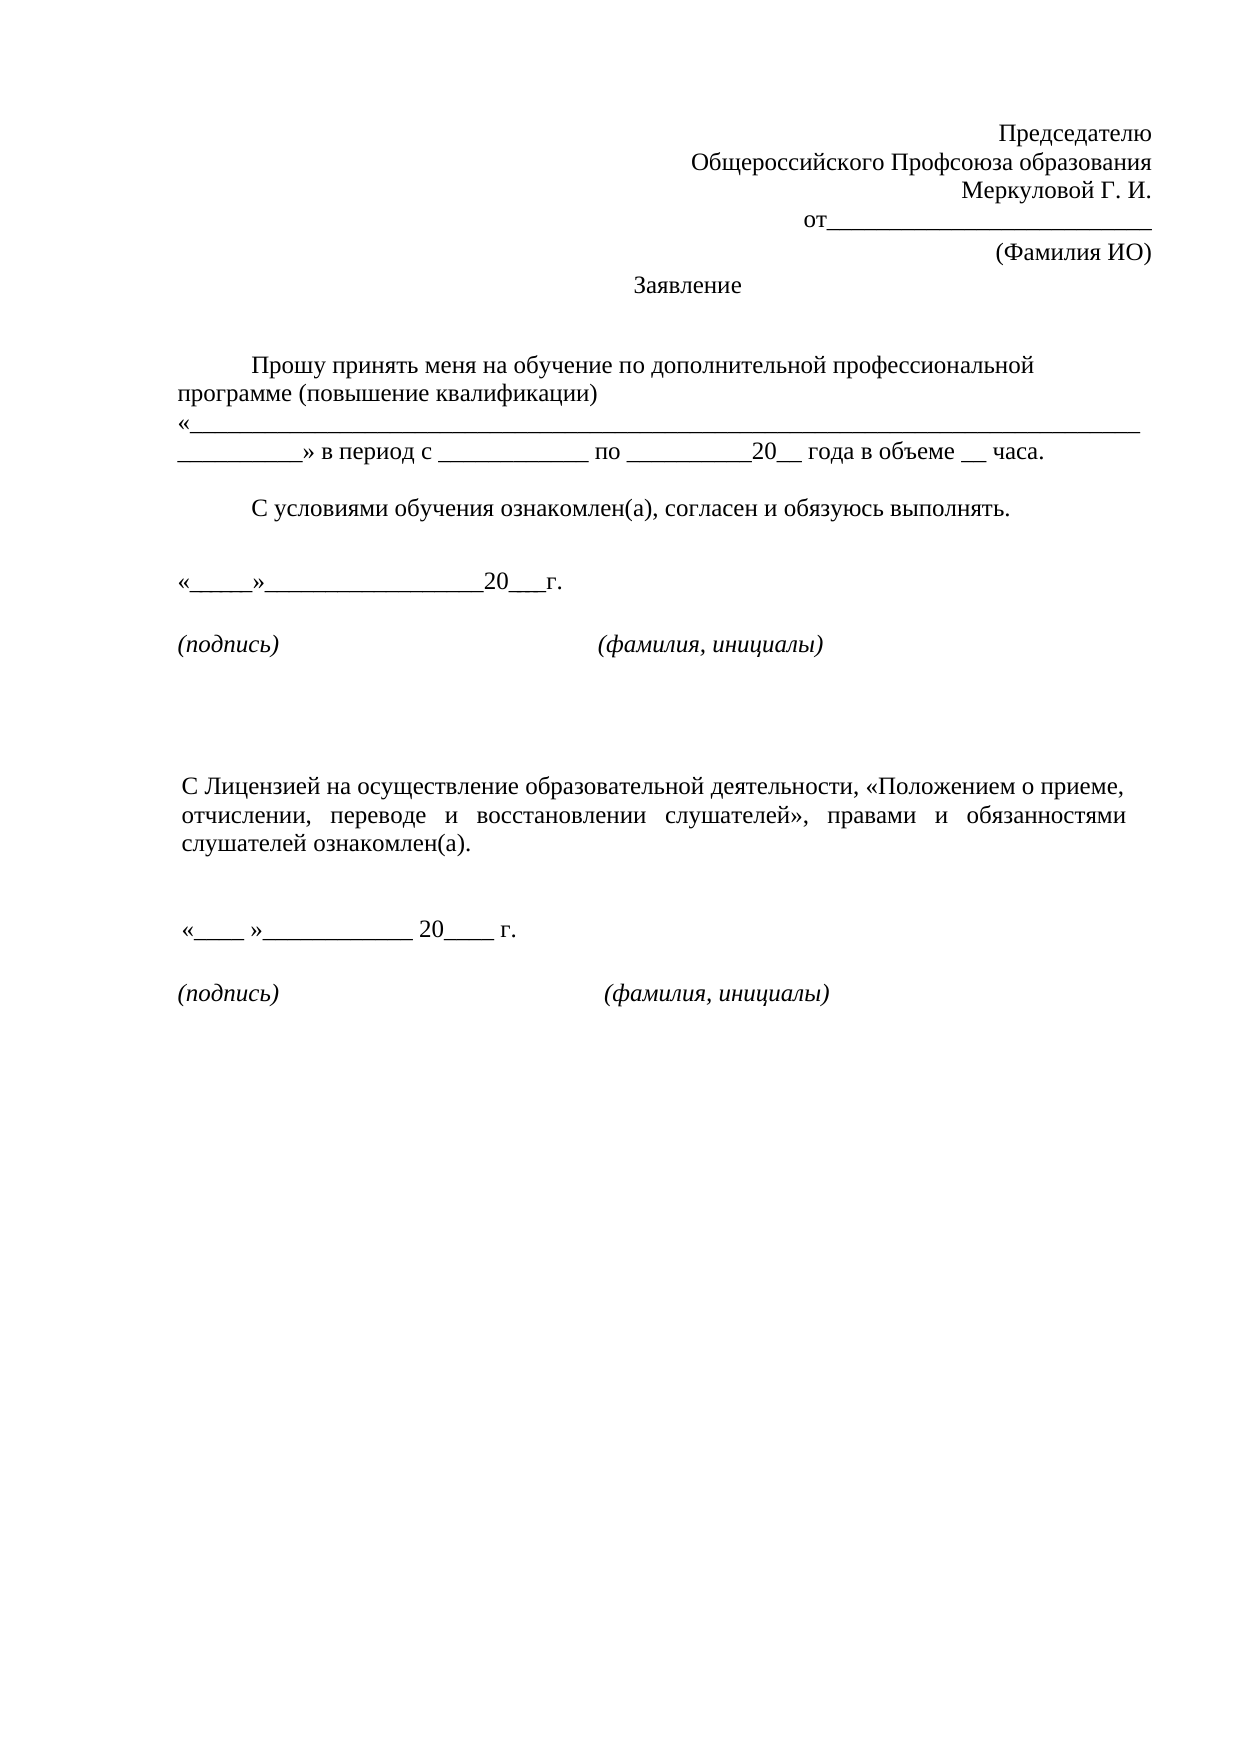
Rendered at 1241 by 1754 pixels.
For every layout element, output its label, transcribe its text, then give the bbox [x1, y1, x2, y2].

text Заявление [181, 270, 1127, 299]
text (подпись) (фамилия, инициалы) [620, 985, 1152, 1006]
text (подпись) (фамилия, инициалы) [180, 985, 610, 1006]
text Меркуловой Г. И. [177, 176, 1152, 204]
text (Фамилия ИО) [177, 237, 1152, 266]
text Председателю [177, 118, 1152, 147]
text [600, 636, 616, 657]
text отчислении, переводе и восстановлении слушателей», правами и обязанностями слушателей ознакомлен(а). [181, 801, 1127, 858]
text «____ »____________ 20____ г. [181, 915, 1152, 943]
text Общероссийского Профсоюза образования [177, 147, 1152, 176]
text С Лицензией на осуществление образовательной деятельности, «Положением о приеме, [181, 772, 1152, 801]
text « » 20 г. [177, 570, 1152, 594]
text (подпись) (фамилия, инициалы) [180, 636, 603, 657]
text Прошу принять меня на обучение по дополнительной профессиональной программе (повышение квалификации) «______________________________________________________________________________________» в период с ____________ по __________20__ года в объеме __ часа. [177, 350, 1152, 465]
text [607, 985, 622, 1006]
text С условиями обучения ознакомлен(а), согласен и обязуюсь выполнять. [177, 493, 1152, 522]
text от__________________________ [177, 204, 1152, 233]
text (подпись) (фамилия, инициалы) [614, 636, 1152, 657]
